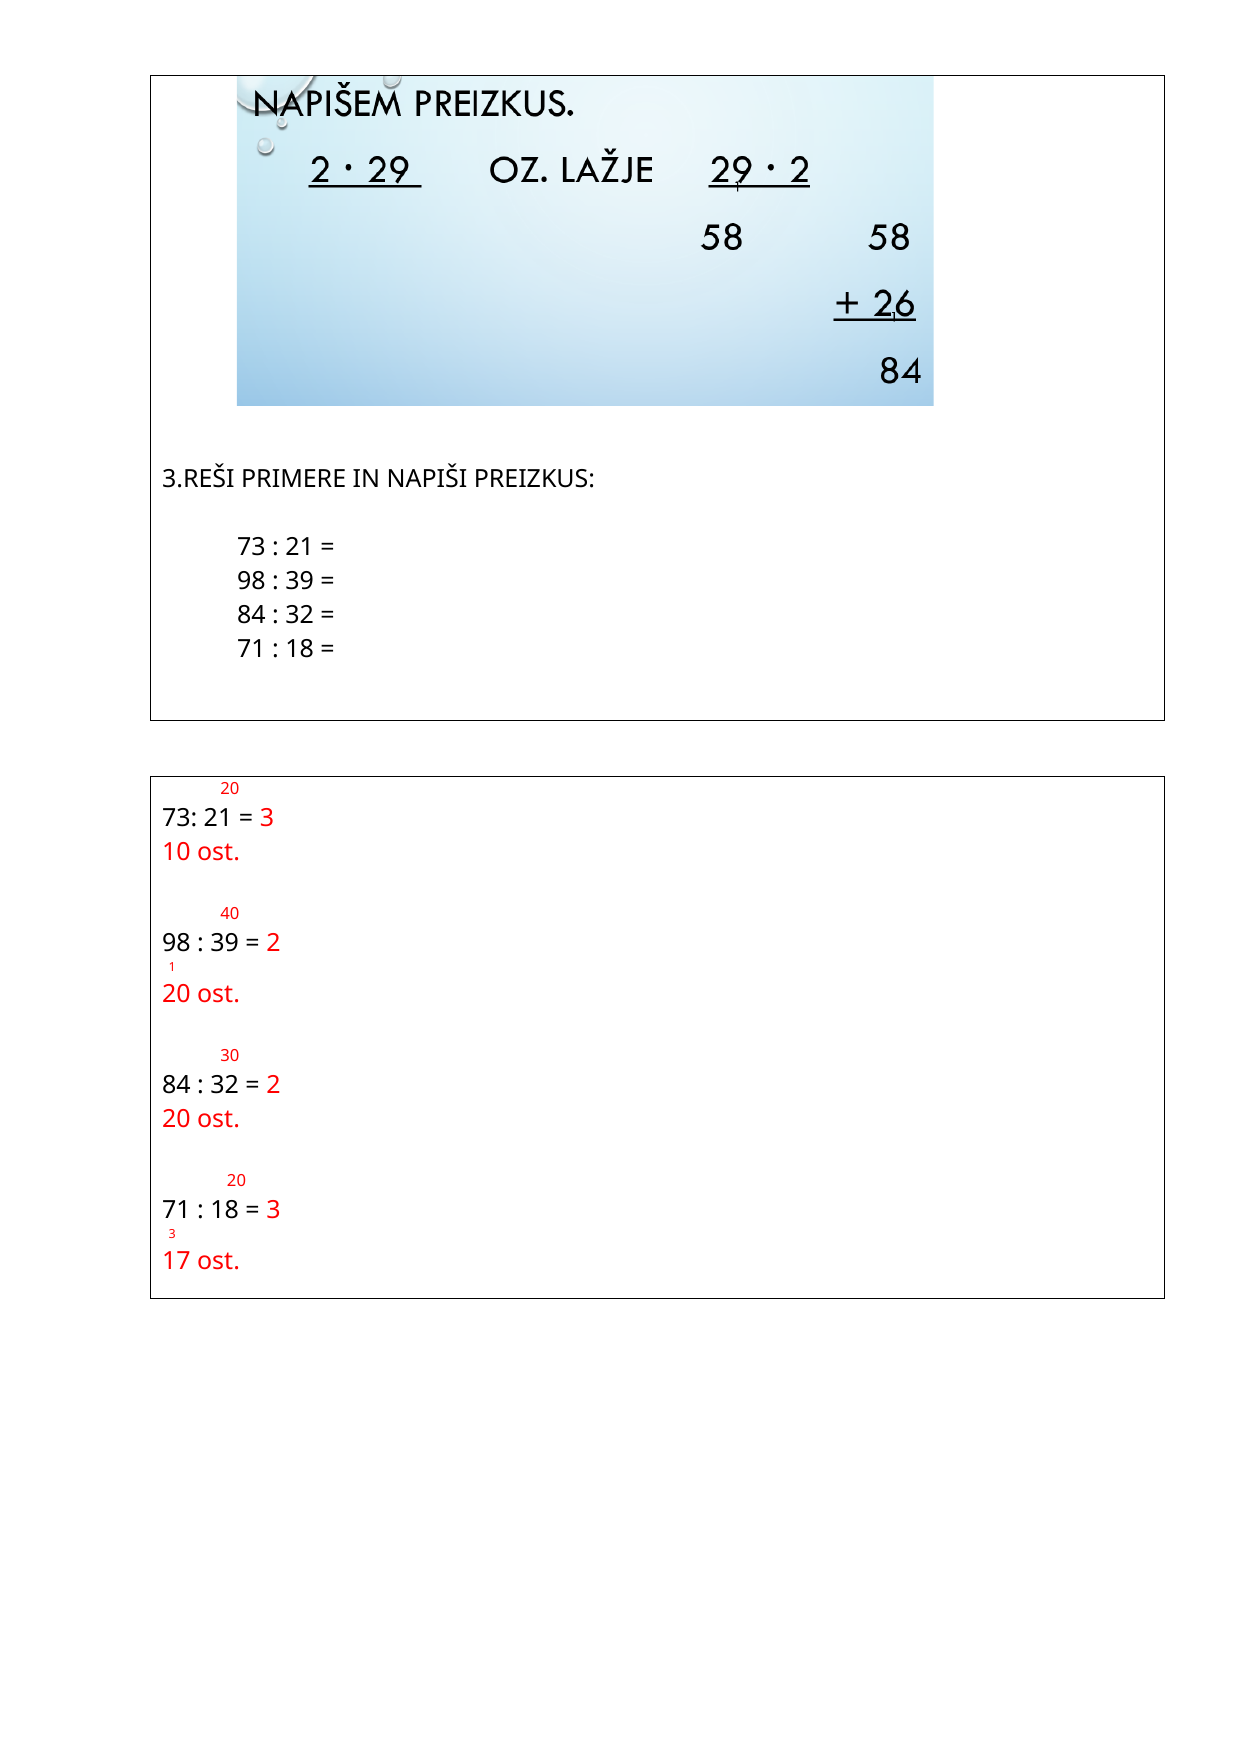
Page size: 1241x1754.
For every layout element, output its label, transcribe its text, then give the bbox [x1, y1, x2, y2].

picture [236, 76, 934, 406]
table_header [151, 76, 1164, 720]
table_header 20 73: 21 = 3 10 ost. 40 98 : 39 = 2 1 20 ost. 30 84 : 32 = 2 20 ost. 20 71 : 18 = 3 3 17 ost. [151, 777, 1164, 1297]
